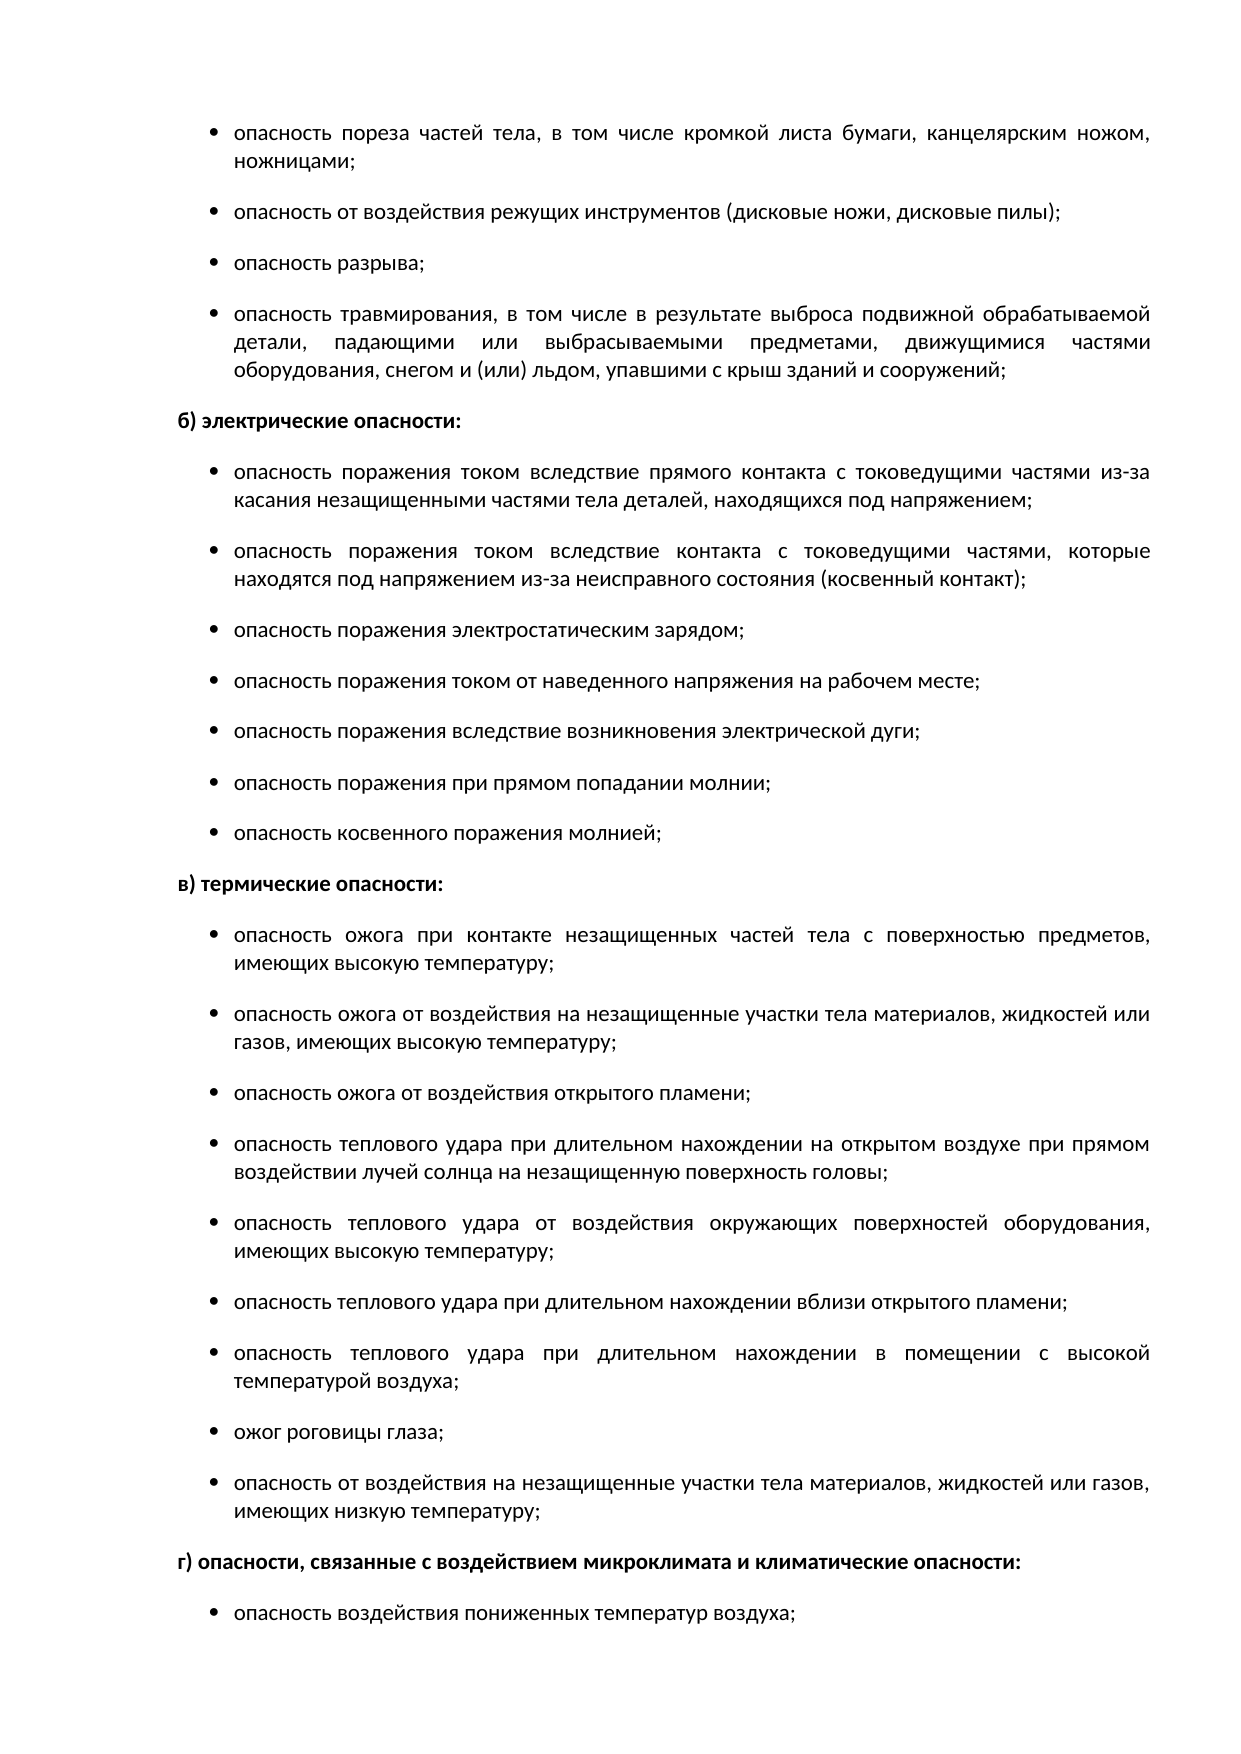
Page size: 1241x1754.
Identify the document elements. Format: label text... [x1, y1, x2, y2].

list опасность поражения при прямом попадании молнии; [210, 768, 1152, 796]
list опасность поражения током вследствие контакта с токоведущими частями, которые находятся под напряжением из-за неисправного состояния (косвенный контакт); [210, 536, 1152, 592]
list опасность теплового удара при длительном нахождении в помещении с высокой температурой воздуха; [210, 1338, 1152, 1394]
list опасность поражения током вследствие прямого контакта с токоведущими частями из-за касания незащищенными частями тела деталей, находящихся под напряжением; [210, 457, 1152, 513]
list опасность травмирования, в том числе в результате выброса подвижной обрабатываемой детали, падающими или выбрасываемыми предметами, движущимися частями оборудования, снегом и (или) льдом, упавшими с крыш зданий и сооружений; [210, 299, 1152, 383]
list опасность пореза частей тела, в том числе кромкой листа бумаги, канцелярским ножом, ножницами; [210, 118, 1152, 174]
list опасность поражения вследствие возникновения электрической дуги; [210, 717, 1152, 745]
text б) электрические опасности: [177, 406, 1152, 434]
list опасность теплового удара при длительном нахождении вблизи открытого пламени; [210, 1287, 1152, 1315]
list опасность от воздействия режущих инструментов (дисковые ножи, дисковые пилы); [210, 197, 1152, 225]
text в) термические опасности: [177, 869, 1152, 897]
list опасность ожога при контакте незащищенных частей тела с поверхностью предметов, имеющих высокую температуру; [210, 920, 1152, 976]
list ожог роговицы глаза; [210, 1417, 1152, 1445]
list опасность ожога от воздействия на незащищенные участки тела материалов, жидкостей или газов, имеющих высокую температуру; [210, 999, 1152, 1055]
list опасность ожога от воздействия открытого пламени; [210, 1078, 1152, 1106]
list опасность разрыва; [210, 248, 1152, 276]
list опасность поражения электростатическим зарядом; [210, 615, 1152, 643]
list опасность теплового удара от воздействия окружающих поверхностей оборудования, имеющих высокую температуру; [210, 1208, 1152, 1264]
list опасность от воздействия на незащищенные участки тела материалов, жидкостей или газов, имеющих низкую температуру; [210, 1468, 1152, 1524]
list опасность воздействия пониженных температур воздуха; [210, 1598, 1152, 1626]
list опасность косвенного поражения молнией; [210, 818, 1152, 847]
text г) опасности, связанные с воздействием микроклимата и климатические опасности: [177, 1547, 1152, 1575]
list опасность поражения током от наведенного напряжения на рабочем месте; [210, 666, 1152, 694]
list опасность теплового удара при длительном нахождении на открытом воздухе при прямом воздействии лучей солнца на незащищенную поверхность головы; [210, 1129, 1152, 1185]
